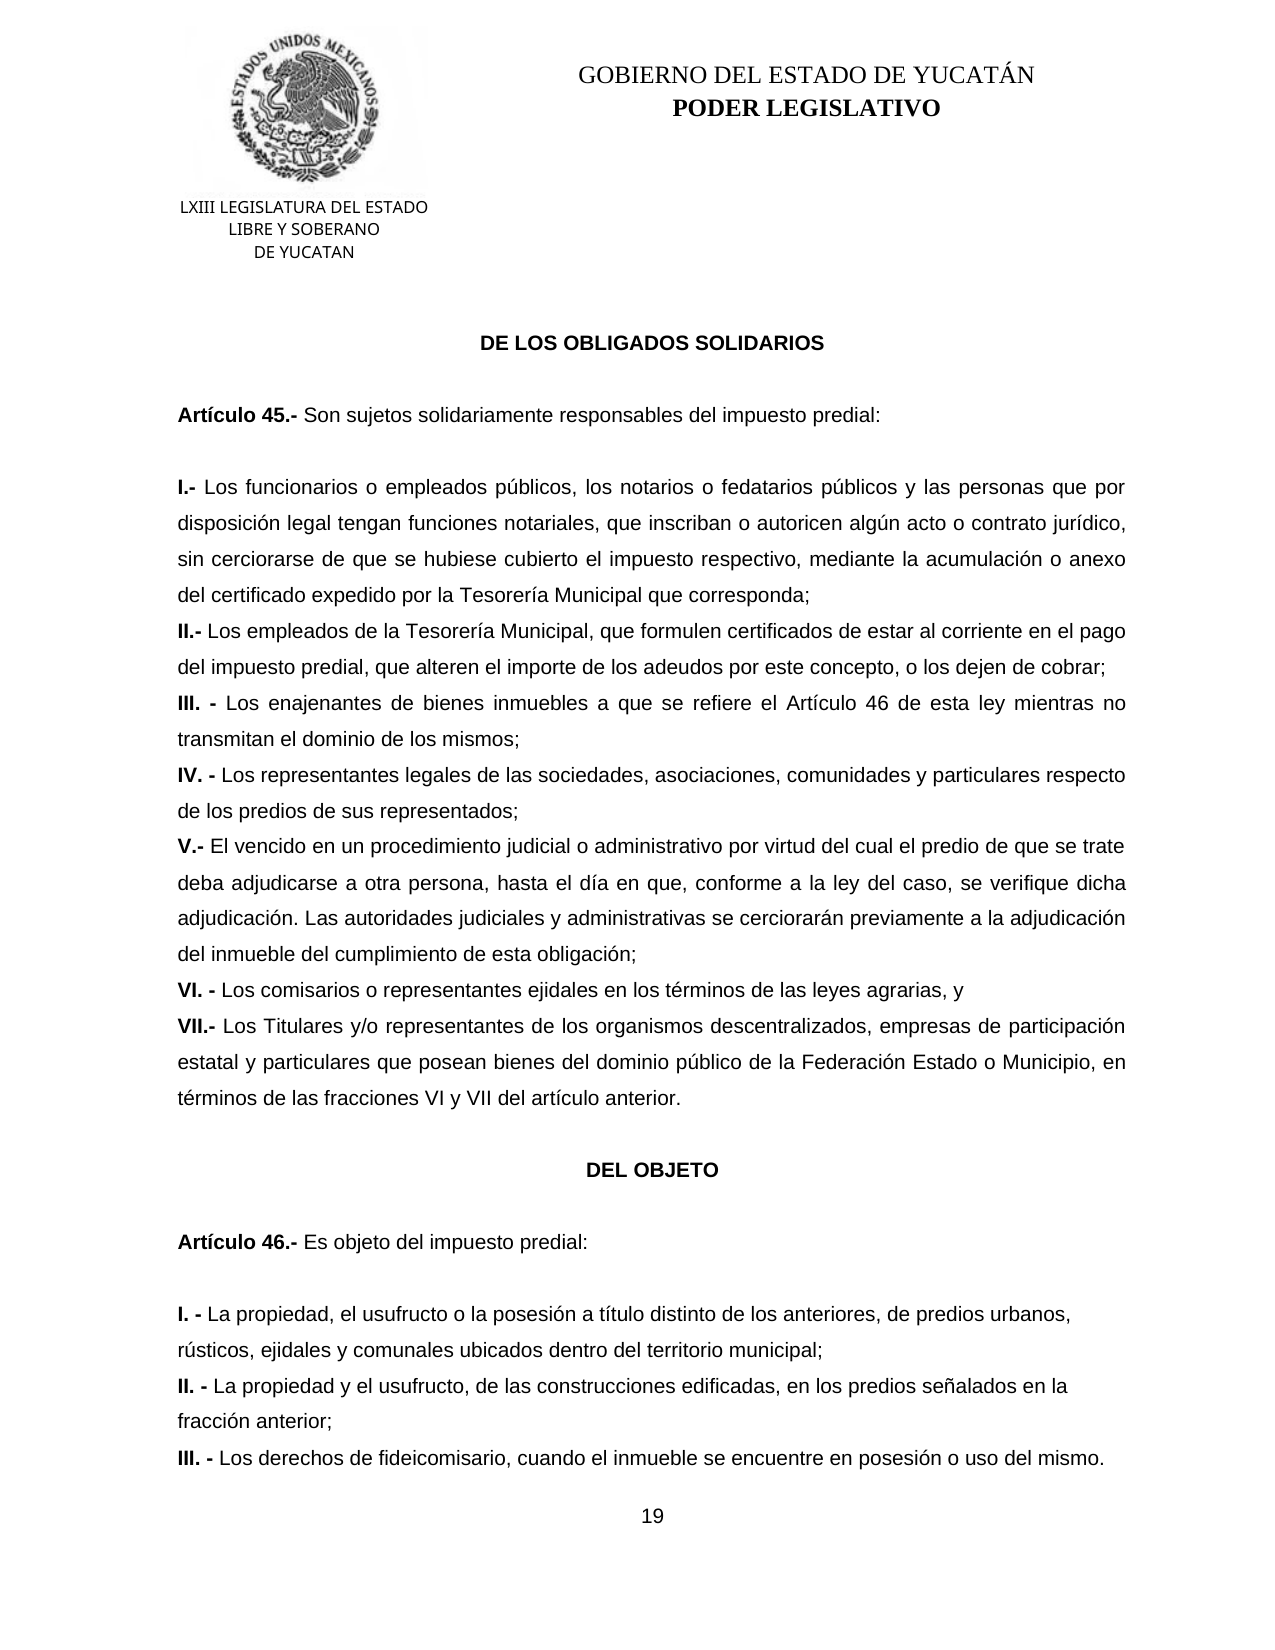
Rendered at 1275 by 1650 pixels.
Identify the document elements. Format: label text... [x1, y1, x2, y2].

text IV. - Los representantes legales de las sociedades, asociaciones, comunidades y particulares respecto de los predios de sus representados; [177, 762, 1127, 822]
text III. - Los derechos de fideicomisario, cuando el inmueble se encuentre en posesión o uso del mismo. [177, 1445, 1127, 1469]
text Artículo 46.- Es objeto del impuesto predial: [177, 1230, 1127, 1254]
text V.- El vencido en un procedimiento judicial o administrativo por virtud del cual el predio de que se trate deba adjudicarse a otra persona, hasta el día en que, conforme a la ley del caso, se verifique dicha adjudicación. Las autoridades judiciales y administrativas se cerciorarán previamente a la adjudicación del inmueble del cumplimiento de esta obligación; [177, 834, 1127, 966]
text VI. - Los comisarios o representantes ejidales en los términos de las leyes agrarias, y [177, 978, 1127, 1002]
text Artículo 45.- Son sujetos solidariamente responsables del impuesto predial: [177, 403, 1127, 427]
text II. - La propiedad y el usufructo, de las construcciones edificadas, en los predios señalados en la fracción anterior; [177, 1373, 1127, 1433]
text I.- Los funcionarios o empleados públicos, los notarios o fedatarios públicos y las personas que por disposición legal tengan funciones notariales, que inscriban o autoricen algún acto o contrato jurídico, sin cerciorarse de que se hubiese cubierto el impuesto respectivo, mediante la acumulación o anexo del certificado expedido por la Tesorería Municipal que corresponda; [177, 475, 1127, 607]
picture [184, 26, 429, 198]
text DEL OBJETO [177, 1158, 1127, 1182]
text II.- Los empleados de la Tesorería Municipal, que formulen certificados de estar al corriente en el pago del impuesto predial, que alteren el importe de los adeudos por este concepto, o los dejen de cobrar; [177, 619, 1127, 679]
text DE LOS OBLIGADOS SOLIDARIOS [177, 331, 1127, 355]
text III. - Los enajenantes de bienes inmuebles a que se refiere el Artículo 46 de esta ley mientras no transmitan el dominio de los mismos; [177, 691, 1127, 751]
text VII.- Los Titulares y/o representantes de los organismos descentralizados, empresas de participación estatal y particulares que posean bienes del dominio público de la Federación Estado o Municipio, en términos de las fracciones VI y VII del artículo anterior. [177, 1014, 1127, 1110]
text I. - La propiedad, el usufructo o la posesión a título distinto de los anteriores, de predios urbanos, rústicos, ejidales y comunales ubicados dentro del territorio municipal; [177, 1302, 1127, 1361]
